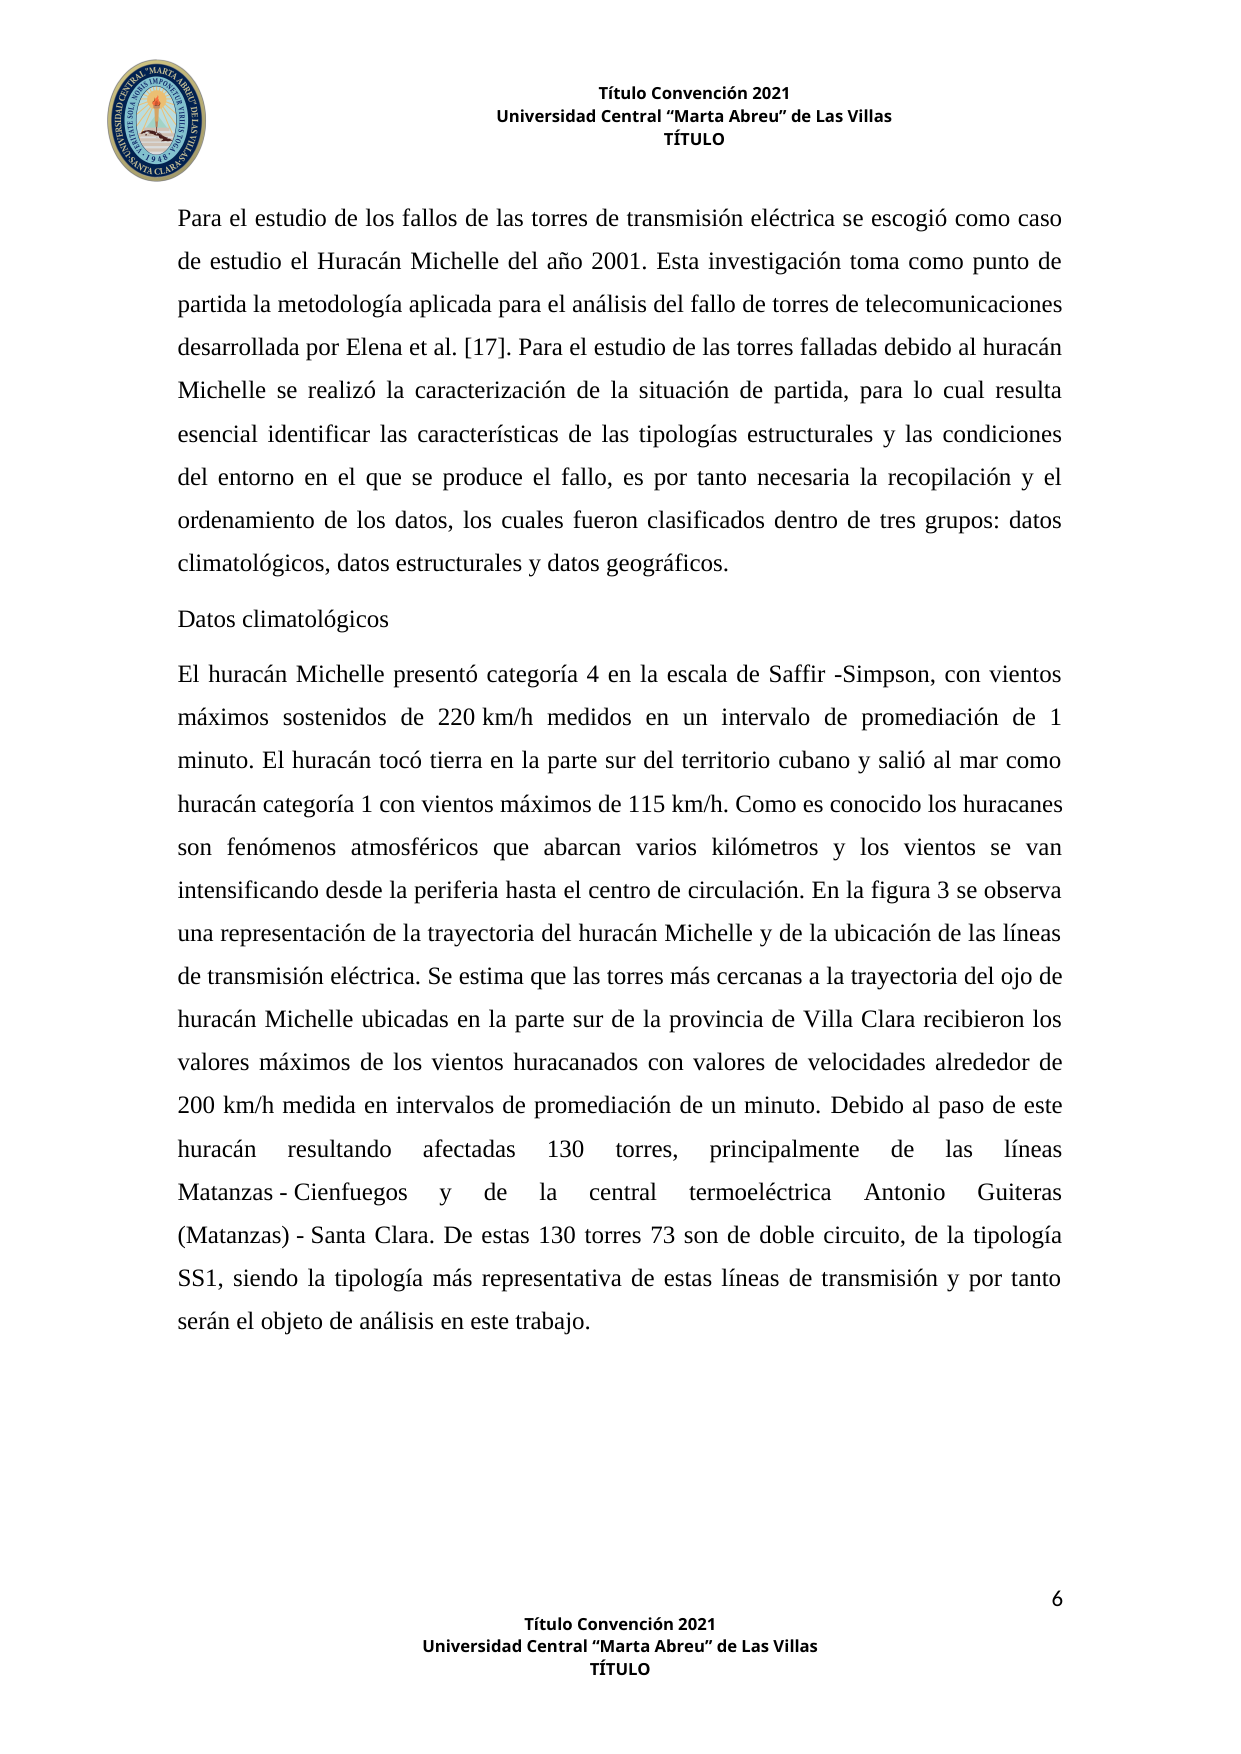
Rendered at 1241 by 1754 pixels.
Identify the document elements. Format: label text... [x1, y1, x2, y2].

text Datos climatológicos [177, 604, 1063, 632]
picture [106, 59, 207, 183]
text El huracán Michelle presentó categoría 4 en la escala de Saffir -Simpson, con vientos máximos sostenidos de 220 km/h medidos en un intervalo de promediación de 1 minuto. El huracán tocó tierra en la parte sur del territorio cubano y salió al mar como huracán categoría 1 con vientos máximos de 115 km/h. Como es conocido los huracanes son fenómenos atmosféricos que abarcan varios kilómetros y los vientos se van intensificando desde la periferia hasta el centro de circulación. En la figura 3 se observa una representación de la trayectoria del huracán Michelle y de la ubicación de las líneas de transmisión eléctrica. Se estima que las torres más cercanas a la trayectoria del ojo de huracán Michelle ubicadas en la parte sur de la provincia de Villa Clara recibieron los valores máximos de los vientos huracanados con valores de velocidades alrededor de 200 km/h medida en intervalos de promediación de un minuto. Debido al paso de este huracán resultando afectadas 130 torres, principalmente de las líneas Matanzas - Cienfuegos y de la central termoeléctrica Antonio Guiteras (Matanzas) - Santa Clara. De estas 130 torres 73 son de doble circuito, de la tipología SS1, siendo la tipología más representativa de estas líneas de transmisión y por tanto serán el objeto de análisis en este trabajo. [177, 659, 1063, 1335]
text Para el estudio de los fallos de las torres de transmisión eléctrica se escogió como caso de estudio el Huracán Michelle del año 2001. Esta investigación toma como punto de partida la metodología aplicada para el análisis del fallo de torres de telecomunicaciones desarrollada por Elena et al. [17]. Para el estudio de las torres falladas debido al huracán Michelle se realizó la caracterización de la situación de partida, para lo cual resulta esencial identificar las características de las tipologías estructurales y las condiciones del entorno en el que se produce el fallo, es por tanto necesaria la recopilación y el ordenamiento de los datos, los cuales fueron clasificados dentro de tres grupos: datos climatológicos, datos estructurales y datos geográficos. [177, 203, 1063, 577]
